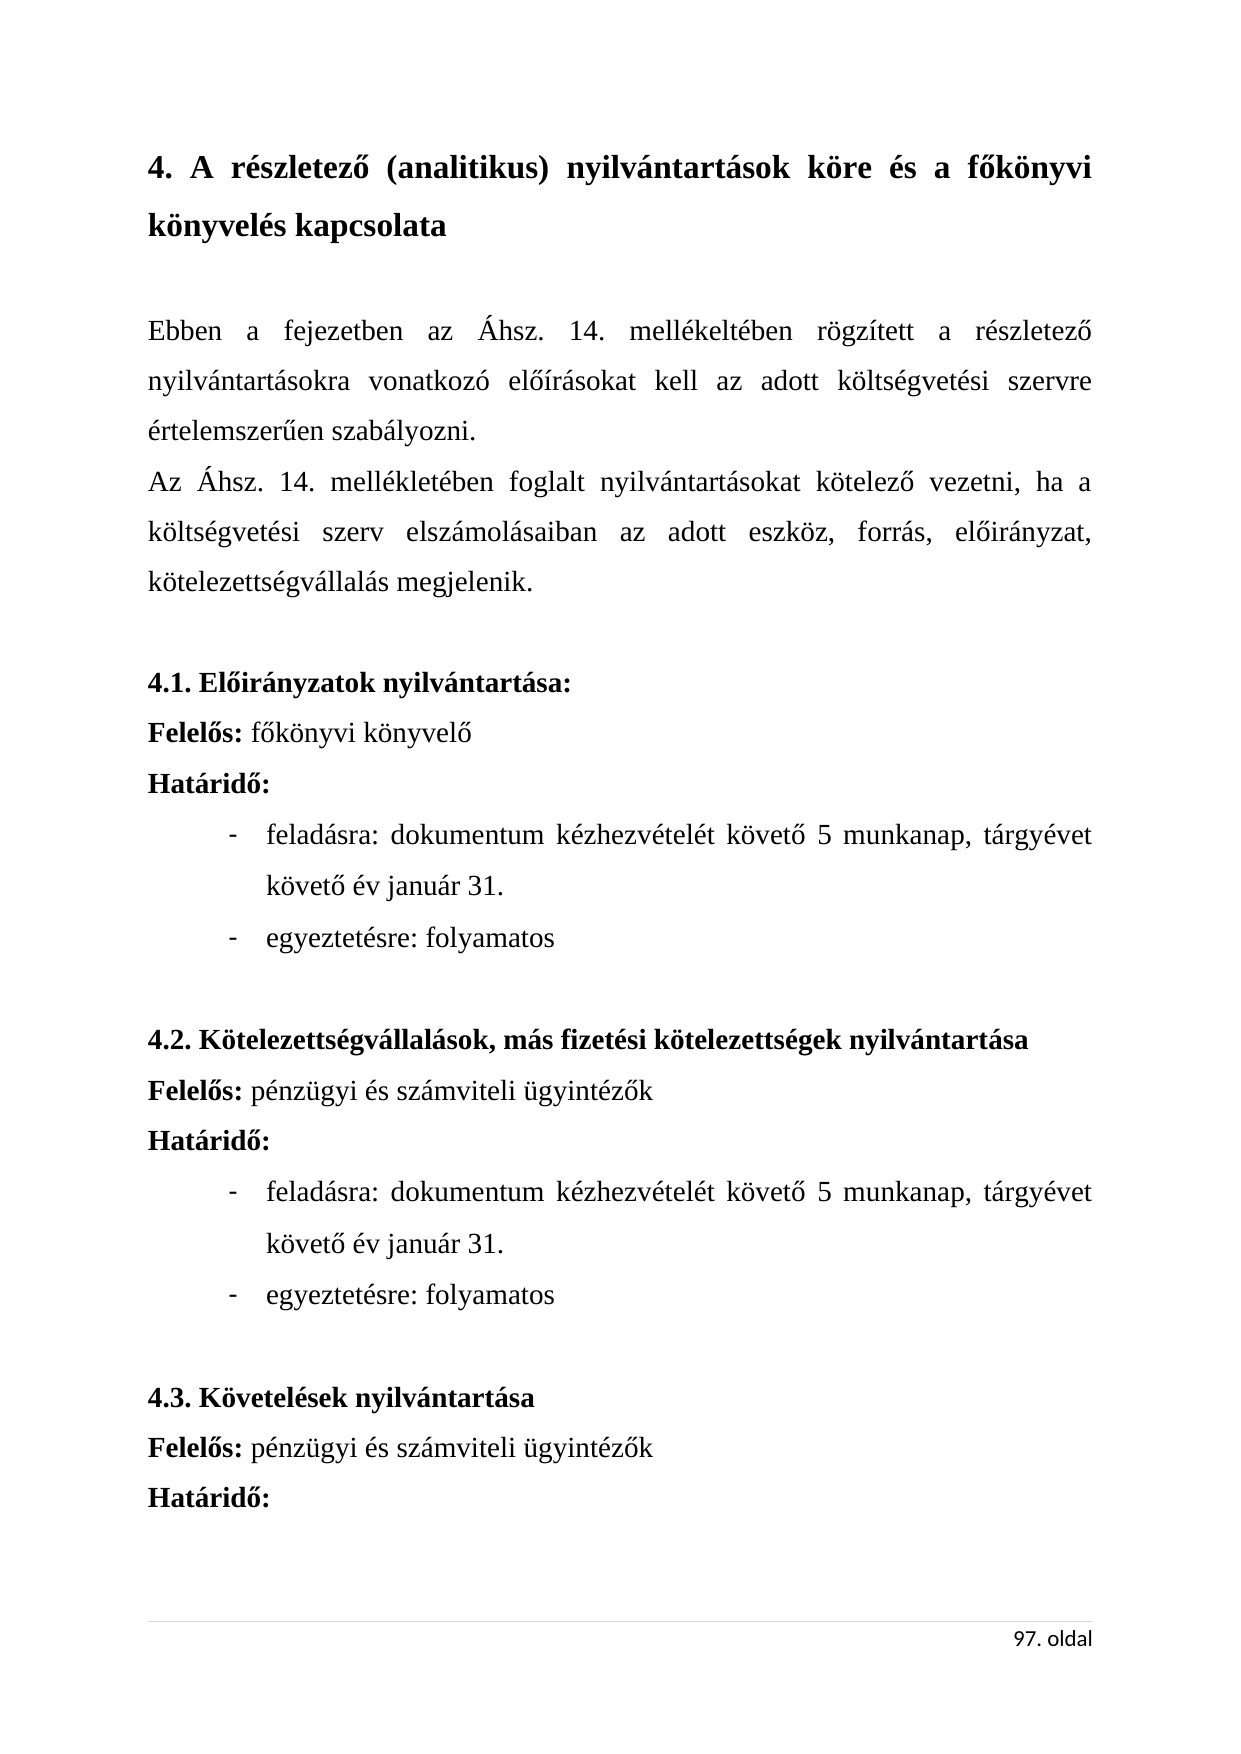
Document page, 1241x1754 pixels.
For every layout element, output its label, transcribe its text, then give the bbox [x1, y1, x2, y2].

text Határidő: [148, 1481, 1093, 1514]
text 4.1. Előirányzatok nyilvántartása: [148, 665, 1093, 699]
text Felelős: pénzügyi és számviteli ügyintézők [148, 1430, 1093, 1464]
text Ebben a fejezetben az Áhsz. 14. mellékeltében rögzített a részletező nyilvántartásokra vonatkozó előírásokat kell az adott költségvetési szervre értelemszerűen szabályozni. [148, 313, 1093, 447]
text Határidő: [148, 1123, 1093, 1157]
list egyeztetésre: folyamatos [228, 919, 1093, 954]
text 4.2. Kötelezettségvállalások, más fizetési kötelezettségek nyilvántartása [148, 1022, 1093, 1056]
text Felelős: főkönyvi könyvelő [148, 715, 1093, 749]
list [228, 1173, 1093, 1259]
text 4. A részletező (analitikus) nyilvántartások köre és a főkönyvi könyvelés kapcsolata [148, 148, 1093, 243]
text Az Áhsz. 14. mellékletében foglalt nyilvántartásokat kötelező vezetni, ha a költségvetési szerv elszámolásaiban az adott eszköz, forrás, előirányzat, kötelezettségvállalás megjelenik. [148, 464, 1093, 598]
text Felelős: pénzügyi és számviteli ügyintézők [148, 1073, 1093, 1106]
text 4.3. Követelések nyilvántartása [148, 1380, 1093, 1413]
list feladásra: dokumentum kézhezvételét követő 5 munkanap, tárgyévet követő év január 31. [228, 816, 1093, 902]
text Határidő: [148, 766, 1093, 799]
list egyeztetésre: folyamatos [228, 1276, 1093, 1312]
